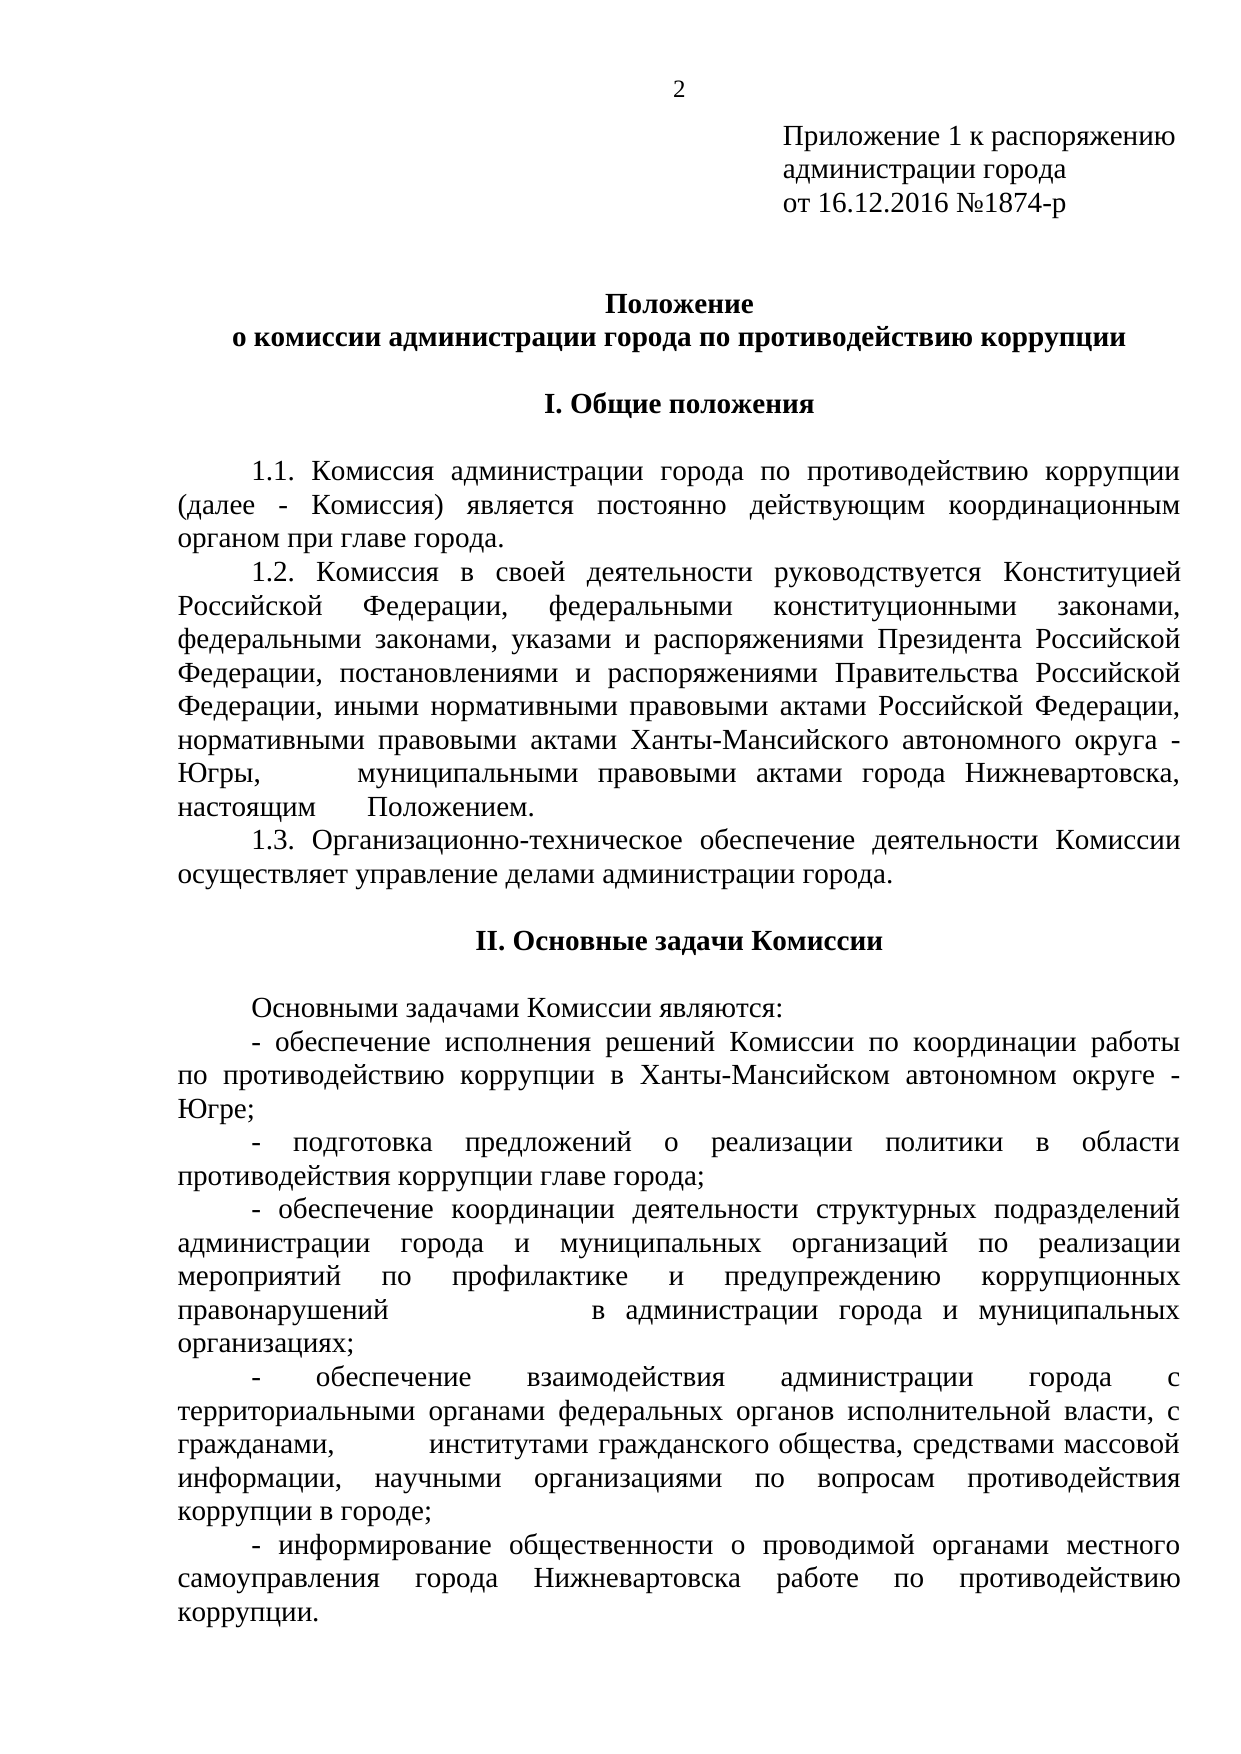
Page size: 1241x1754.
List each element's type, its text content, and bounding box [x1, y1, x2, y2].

text 1.1. Комиссия администрации города по противодействию коррупции (далее - Комиссия) является постоянно действующим координационным органом при главе города. [177, 453, 1181, 554]
text Приложение 1 к распоряжению [177, 118, 1181, 152]
text - обеспечение координации деятельности структурных подразделений администрации города и муниципальных организаций по реализации мероприятий по профилактике и предупреждению коррупционных правонарушений в администрации города и муниципальных организациях; [177, 1191, 1181, 1359]
text I. Общие положения [177, 386, 1181, 420]
text Основными задачами Комиссии являются: [177, 990, 1181, 1024]
title Положение [177, 286, 1181, 319]
text II. Основные задачи Комиссии [177, 923, 1181, 957]
text администрации города [177, 152, 1181, 185]
text - обеспечение взаимодействия администрации города с территориальными органами федеральных органов исполнительной власти, с гражданами, институтами гражданского общества, средствами массовой информации, научными организациями по вопросам противодействия коррупции в городе; [177, 1359, 1181, 1527]
text от 16.12.2016 №1874-р [177, 185, 1181, 219]
text - информирование общественности о проводимой органами местного самоуправления города Нижневартовска работе по противодействию коррупции. [177, 1527, 1181, 1627]
text 1.2. Комиссия в своей деятельности руководствуется Конституцией Российской Федерации, федеральными конституционными законами, федеральными законами, указами и распоряжениями Президента Российской Федерации, постановлениями и распоряжениями Правительства Российской Федерации, иными нормативными правовыми актами Российской Федерации, нормативными правовыми актами Ханты-Мансийского автономного округа - Югры, муниципальными правовыми актами города Нижневартовска, настоящим Положением. [177, 554, 1181, 822]
text - обеспечение исполнения решений Комиссии по координации работы по противодействию коррупции в Ханты-Мансийском автономном округе - Югре; [177, 1024, 1181, 1124]
text о комиссии администрации города по противодействию коррупции [177, 319, 1181, 353]
text - подготовка предложений о реализации политики в области противодействия коррупции главе города; [177, 1124, 1181, 1191]
text 1.3. Организационно-техническое обеспечение деятельности Комиссии осуществляет управление делами администрации города. [177, 822, 1181, 889]
